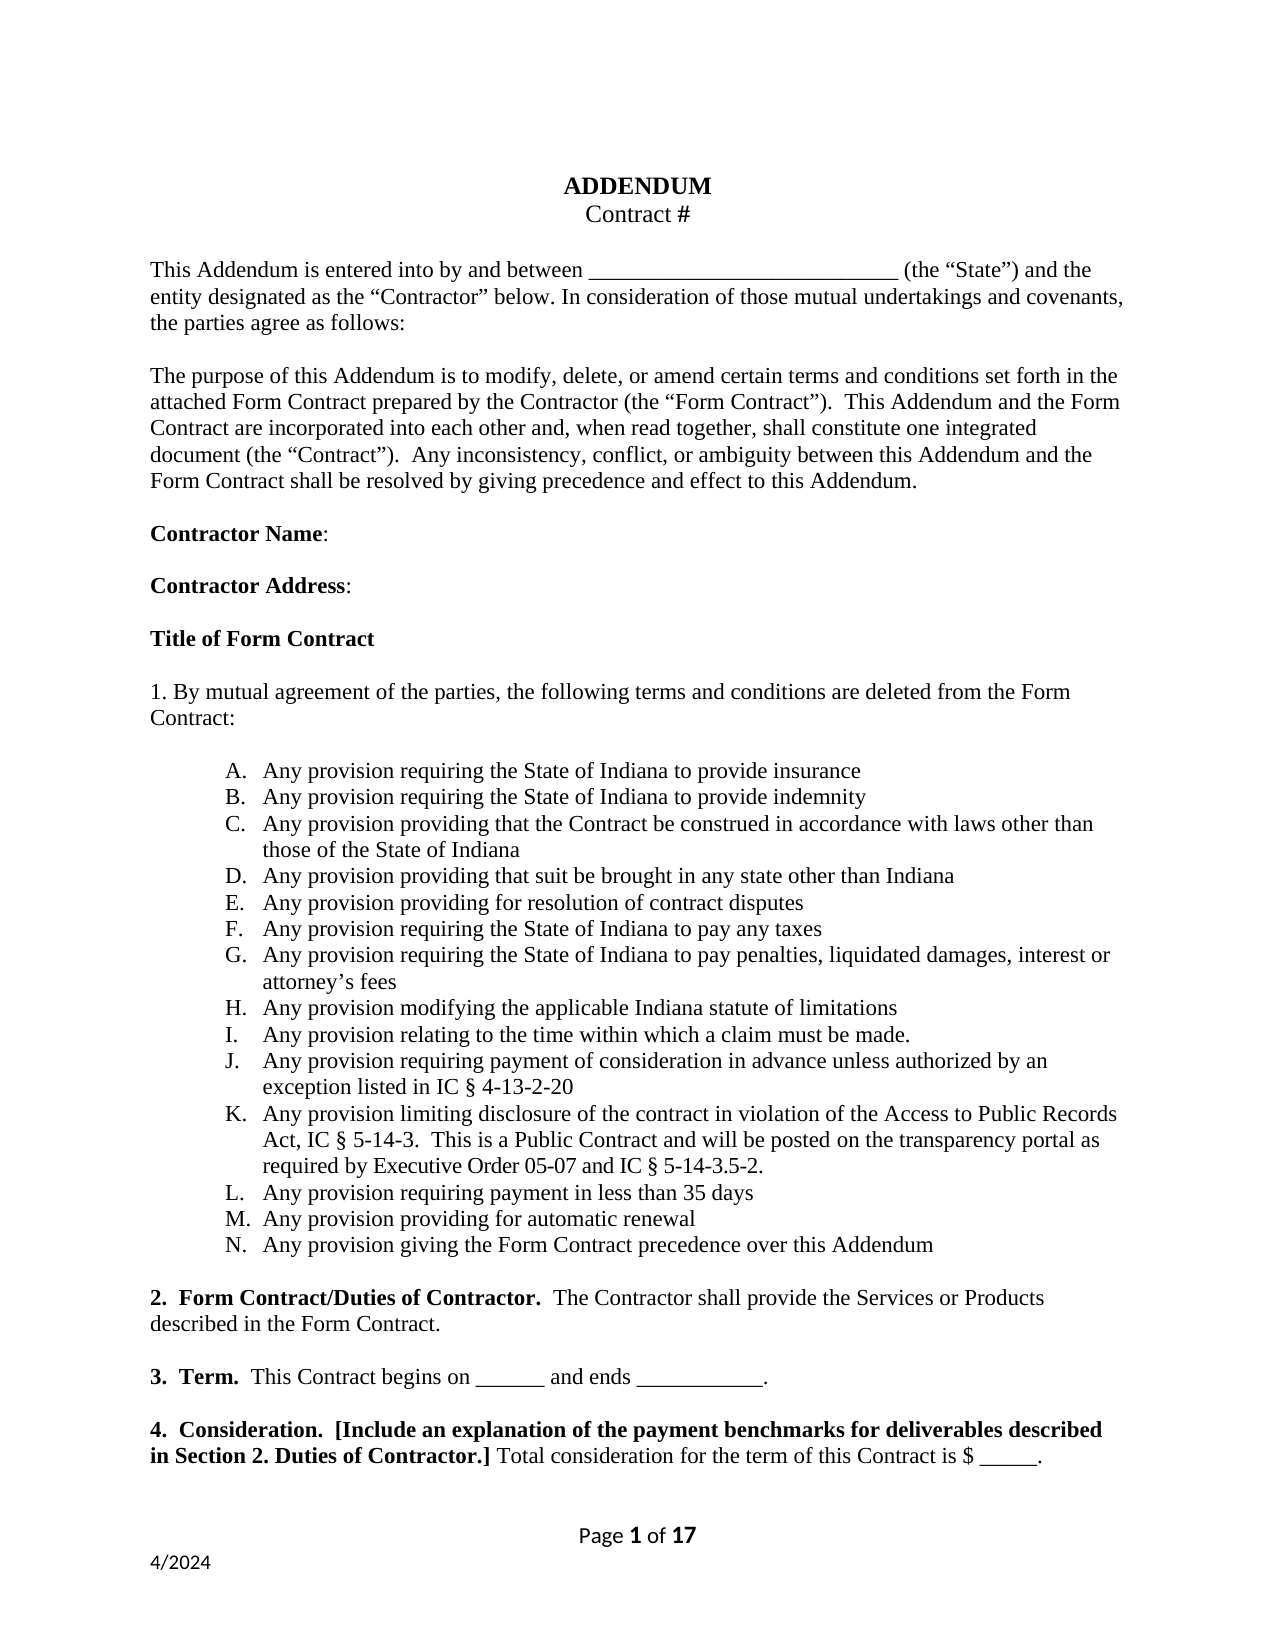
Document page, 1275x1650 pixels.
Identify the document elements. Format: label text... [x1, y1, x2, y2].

text The purpose of this Addendum is to modify, delete, or amend certain terms and conditions set forth in the attached Form Contract prepared by the Contractor (the “Form Contract”). This Addendum and the Form Contract are incorporated into each other and, when read together, shall constitute one integrated document (the “Contract”). Any inconsistency, conflict, or ambiguity between this Addendum and the Form Contract shall be resolved by giving precedence and effect to this Addendum. [150, 362, 1125, 493]
text Contract # [150, 199, 1125, 228]
text 1. By mutual agreement of the parties, the following terms and conditions are deleted from the Form Contract: [150, 678, 1125, 731]
text M. Any provision providing for automatic renewal [225, 1205, 1125, 1231]
text 4. Consideration. [Include an explanation of the payment benchmarks for deliverables described in Section 2. Duties of Contractor.] Total consideration for the term of this Contract is $ _____. [150, 1416, 1125, 1469]
text A. Any provision requiring the State of Indiana to provide insurance [225, 757, 1125, 783]
text K. Any provision limiting disclosure of the contract in violation of the Access to Public Records Act, IC § 5-14-3. This is a Public Contract and will be posted on the transparency portal as required by Executive Order 05-07 and IC § 5-14-3.5-2. [225, 1100, 1125, 1179]
text D. Any provision providing that suit be brought in any state other than Indiana [225, 862, 1125, 889]
text C. Any provision providing that the Contract be construed in accordance with laws other than those of the State of Indiana [225, 810, 1125, 862]
text N. Any provision giving the Form Contract precedence over this Addendum [225, 1231, 1125, 1258]
text Contractor Address: [150, 573, 1125, 599]
text G. Any provision requiring the State of Indiana to pay penalties, liquidated damages, interest or attorney’s fees [225, 942, 1125, 994]
text 3. Term. This Contract begins on ______ and ends ___________. [150, 1363, 1125, 1389]
text This Addendum is entered into by and between ___________________________ (the “State”) and the entity designated as the “Contractor” below. In consideration of those mutual undertakings and covenants, the parties agree as follows: [150, 256, 1125, 335]
text L. Any provision requiring payment in less than 35 days [225, 1179, 1125, 1205]
text 2. Form Contract/Duties of Contractor. The Contractor shall provide the Services or Products described in the Form Contract. [150, 1284, 1125, 1337]
text Contractor Name: [150, 520, 1125, 546]
text E. Any provision providing for resolution of contract disputes [225, 889, 1125, 915]
text F. Any provision requiring the State of Indiana to pay any taxes [225, 915, 1125, 942]
text H. Any provision modifying the applicable Indiana statute of limitations [225, 994, 1125, 1021]
text Title of Form Contract [150, 625, 1125, 652]
text I. Any provision relating to the time within which a claim must be made. [225, 1021, 1125, 1047]
text J. Any provision requiring payment of consideration in advance unless authorized by an exception listed in IC § 4-13-2-20 [225, 1047, 1125, 1100]
text ADDENDUM [150, 171, 1125, 199]
text B. Any provision requiring the State of Indiana to provide indemnity [225, 783, 1125, 810]
